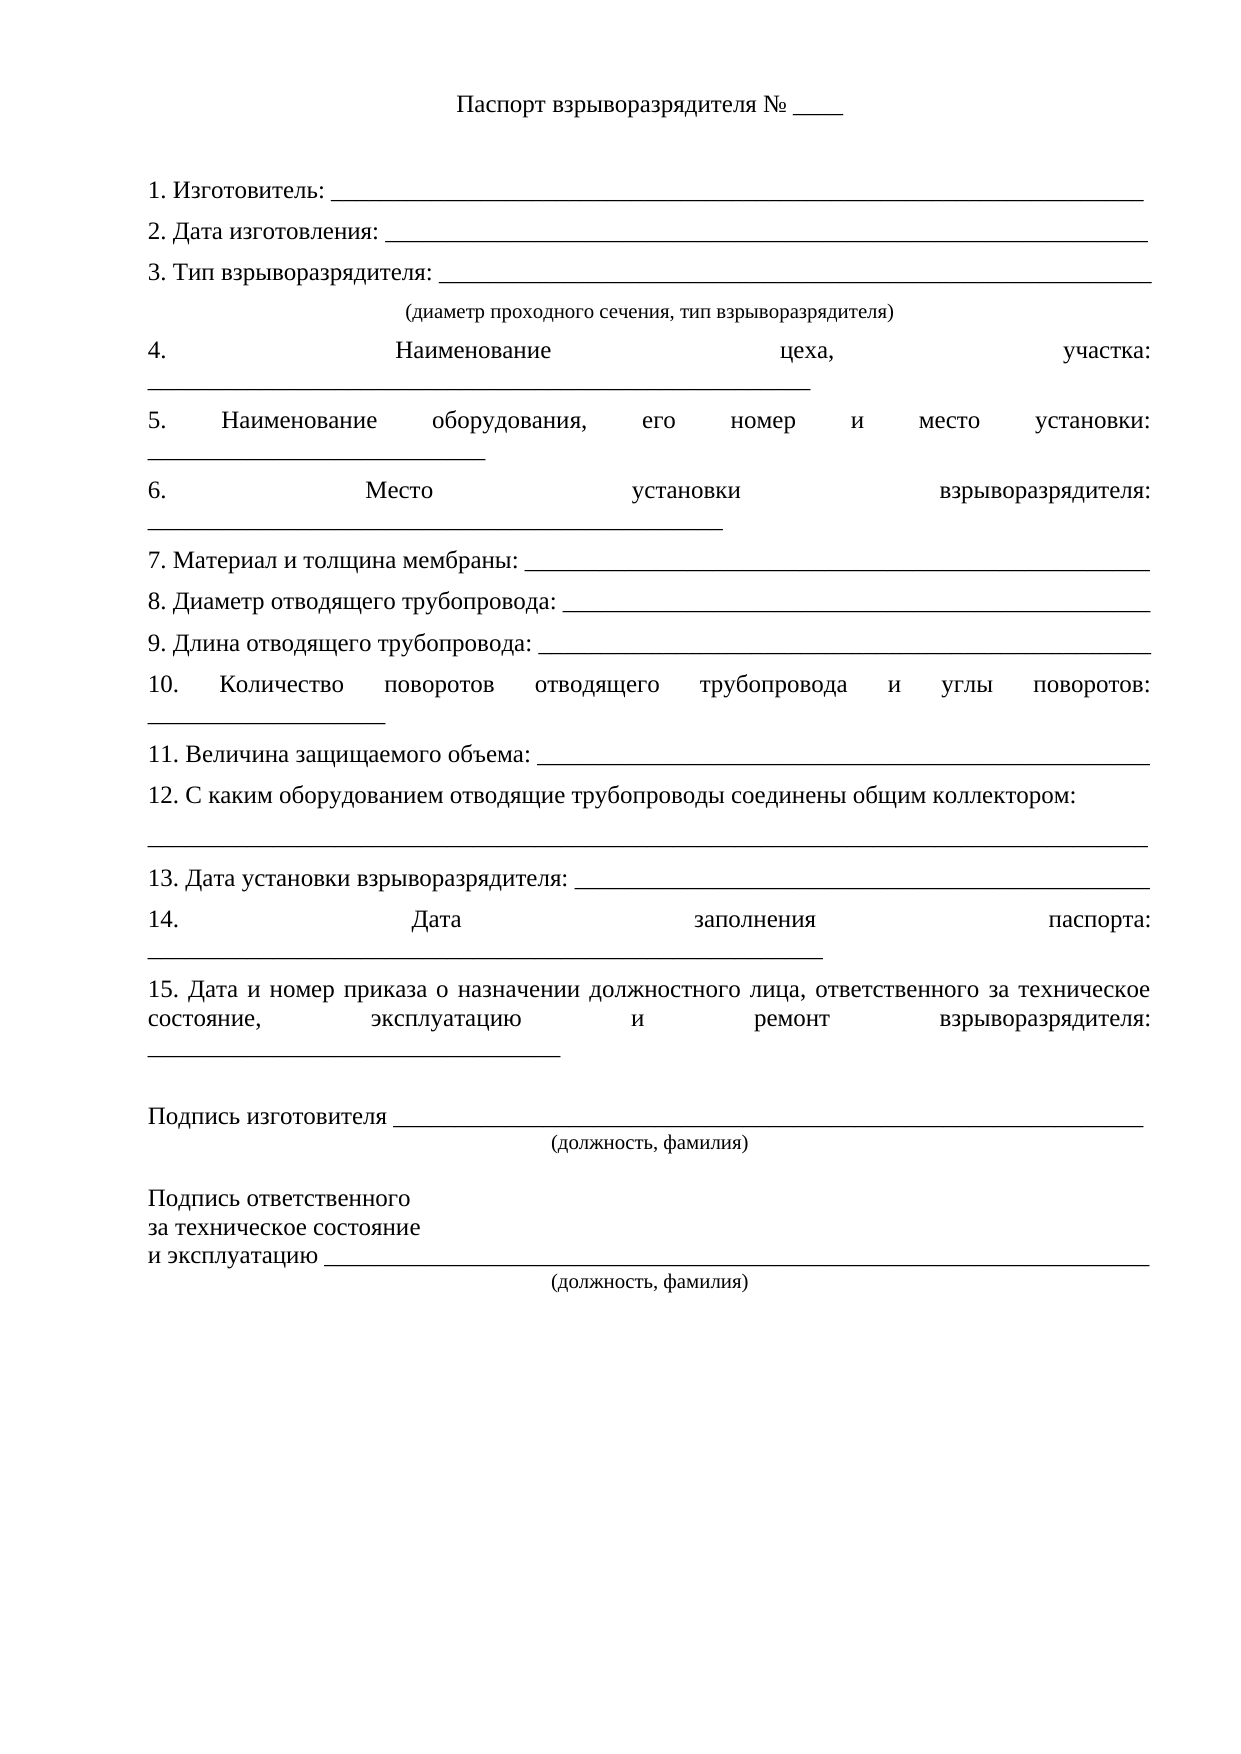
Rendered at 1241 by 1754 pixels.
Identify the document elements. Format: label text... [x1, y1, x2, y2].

text 15. Дата и номер приказа о назначении должностного лица, ответственного за техническое состояние, эксплуатацию и ремонт взрыворазрядителя: _________________________________ [148, 974, 1152, 1060]
text 9. Длина отводящего трубопровода: _________________________________________________ [148, 628, 1152, 656]
text 1. Изготовитель: _________________________________________________________________ [148, 175, 1152, 204]
text 8. Диаметр отводящего трубопровода: _______________________________________________ [148, 586, 1152, 615]
text и эксплуатацию __________________________________________________________________ [148, 1241, 1152, 1269]
text 3. Тип взрыворазрядителя: _________________________________________________________ [148, 257, 1152, 286]
text 6. Место установки взрыворазрядителя: ______________________________________________ [148, 475, 1152, 533]
text (диаметр проходного сечения, тип взрыворазрядителя) [148, 299, 1152, 323]
text Подпись ответственного [148, 1183, 1152, 1212]
text Паспорт взрыворазрядителя № ____ [148, 89, 1152, 117]
text (должность, фамилия) [148, 1269, 1152, 1293]
text 7. Материал и толщина мембраны: __________________________________________________ [148, 545, 1152, 574]
text Подпись изготовителя ____________________________________________________________ [148, 1101, 1152, 1130]
text (должность, фамилия) [148, 1130, 1152, 1154]
text 10. Количество поворотов отводящего трубопровода и углы поворотов: ___________________ [148, 669, 1152, 726]
text 4. Наименование цеха, участка: _____________________________________________________ [148, 335, 1152, 393]
text 13. Дата установки взрыворазрядителя: ______________________________________________ [148, 863, 1152, 891]
text за техническое состояние [148, 1212, 1152, 1241]
text ________________________________________________________________________________ [148, 821, 1152, 850]
text 11. Величина защищаемого объема: _________________________________________________ [148, 739, 1152, 768]
text 5. Наименование оборудования, его номер и место установки: ___________________________ [148, 405, 1152, 463]
text 14. Дата заполнения паспорта: ______________________________________________________ [148, 904, 1152, 961]
text 2. Дата изготовления: _____________________________________________________________ [148, 216, 1152, 245]
text 12. С каким оборудованием отводящие трубопроводы соединены общим коллектором: [148, 780, 1152, 809]
